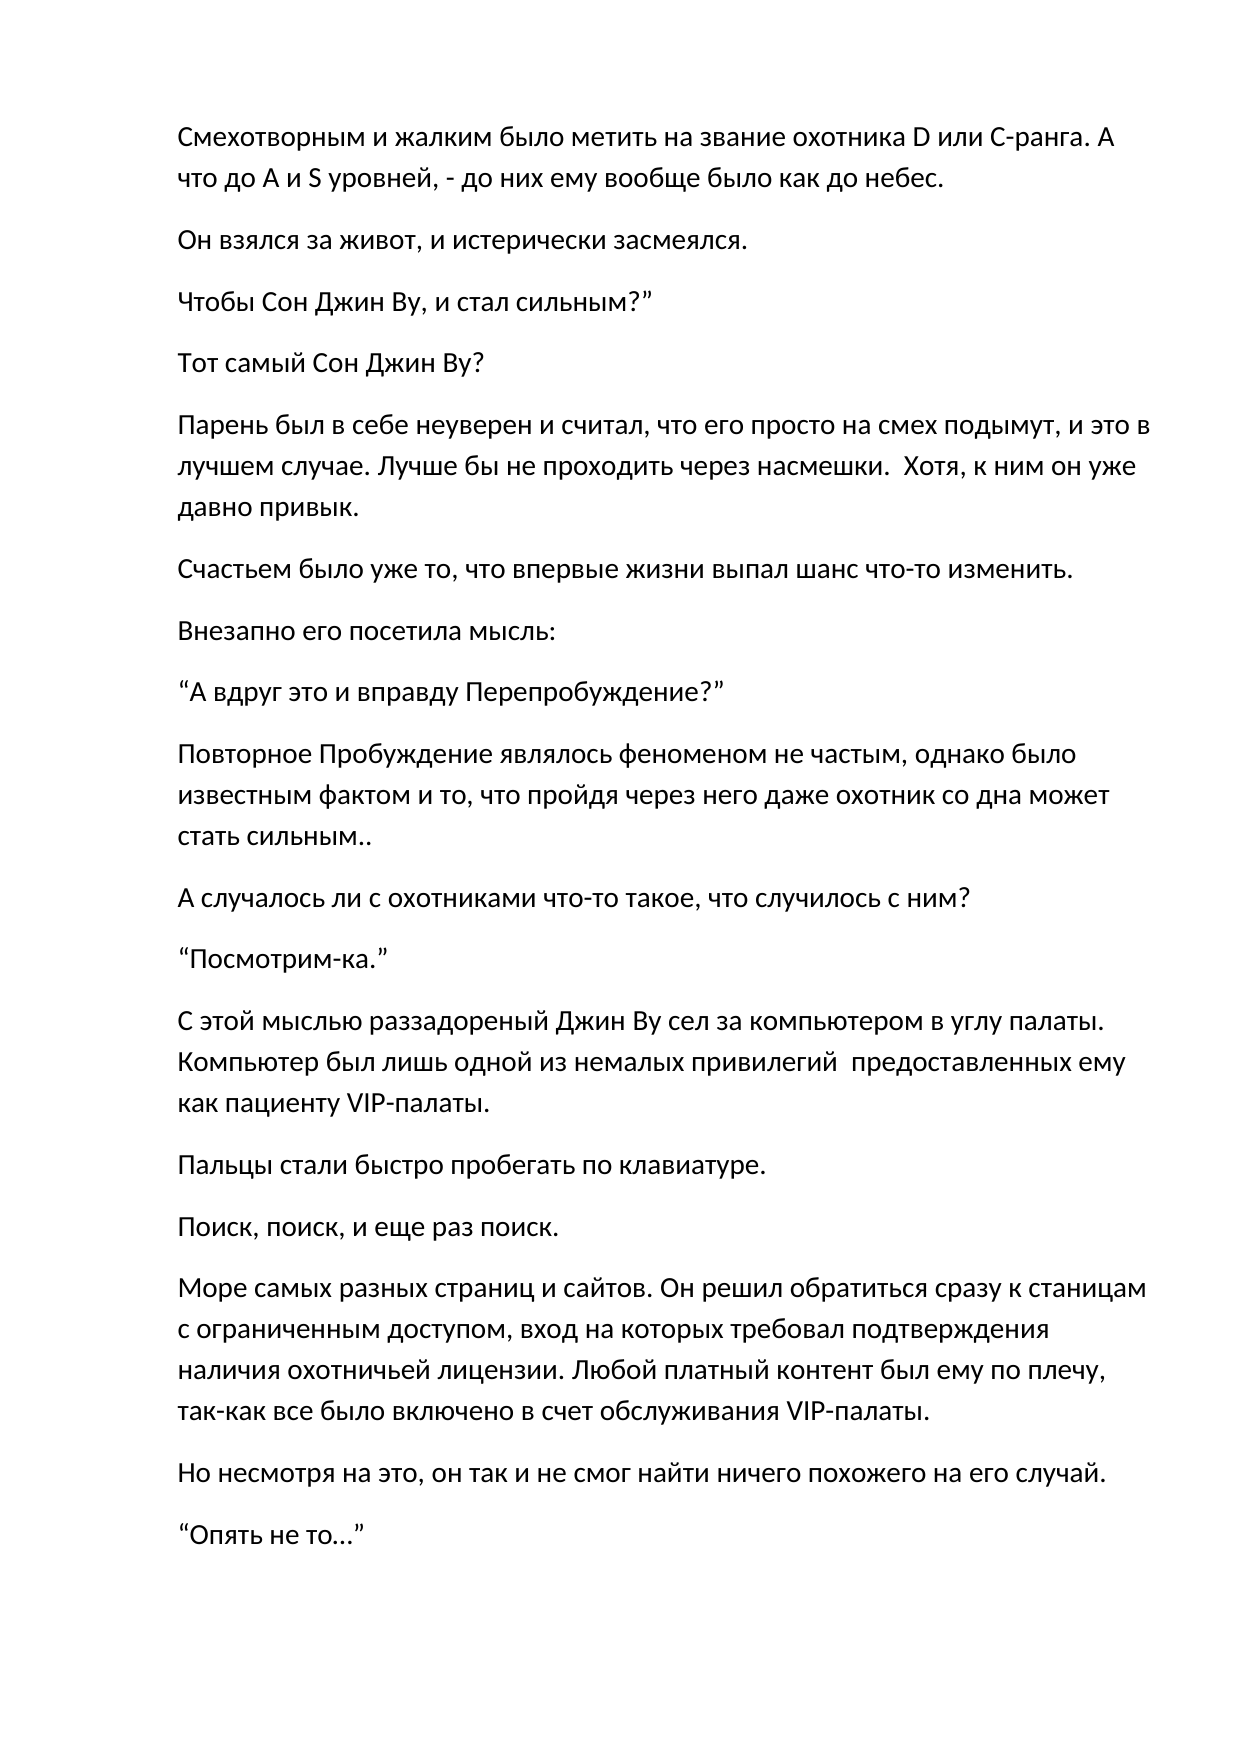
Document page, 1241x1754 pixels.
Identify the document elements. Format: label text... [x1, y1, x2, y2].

text Счастьем было уже то, что впервые жизни выпал шанс что-то изменить. [177, 550, 1152, 585]
text “Посмотрим-ка.” [177, 941, 1152, 976]
text “А вдруг это и вправду Перепробуждение?” [177, 673, 1152, 709]
text “Опять не то…” [177, 1516, 1152, 1551]
text Море самых разных страниц и сайтов. Он решил обратиться сразу к станицам с ограниченным доступом, вход на которых требовал подтверждения наличия охотничьей лицензии. Любой платный контент был ему по плечу, так-как все было включено в счет обслуживания VIP-палаты. [177, 1269, 1152, 1428]
text Повторное Пробуждение являлось феноменом не частым, однако было известным фактом и то, что пройдя через него даже охотник со дна может стать сильным.. [177, 735, 1152, 853]
text Пальцы стали быстро пробегать по клавиатуре. [177, 1146, 1152, 1182]
text Тот самый Сон Джин Ву? [177, 344, 1152, 380]
text Внезапно его посетила мысль: [177, 612, 1152, 647]
text Парень был в себе неуверен и считал, что его просто на смех подымут, и это в лучшем случае. Лучше бы не проходить через насмешки. Хотя, к ним он уже давно привык. [177, 406, 1152, 524]
text Поиск, поиск, и еще раз поиск. [177, 1208, 1152, 1243]
text Чтобы Сон Джин Ву, и стал сильным?” [177, 283, 1152, 318]
text Он взялся за живот, и истерически засмеялся. [177, 221, 1152, 256]
text Смехотворным и жалким было метить на звание охотника D или С-ранга. А что до А и S уровней, - до них ему вообще было как до небес. [177, 118, 1152, 195]
text А случалось ли с охотниками что-то такое, что случилось с ним? [177, 879, 1152, 914]
text С этой мыслью раззадореный Джин Ву сел за компьютером в углу палаты. Компьютер был лишь одной из немалых привилегий предоставленных ему как пациенту VIP-палаты. [177, 1002, 1152, 1120]
text Но несмотря на это, он так и не смог найти ничего похожего на его случай. [177, 1454, 1152, 1490]
